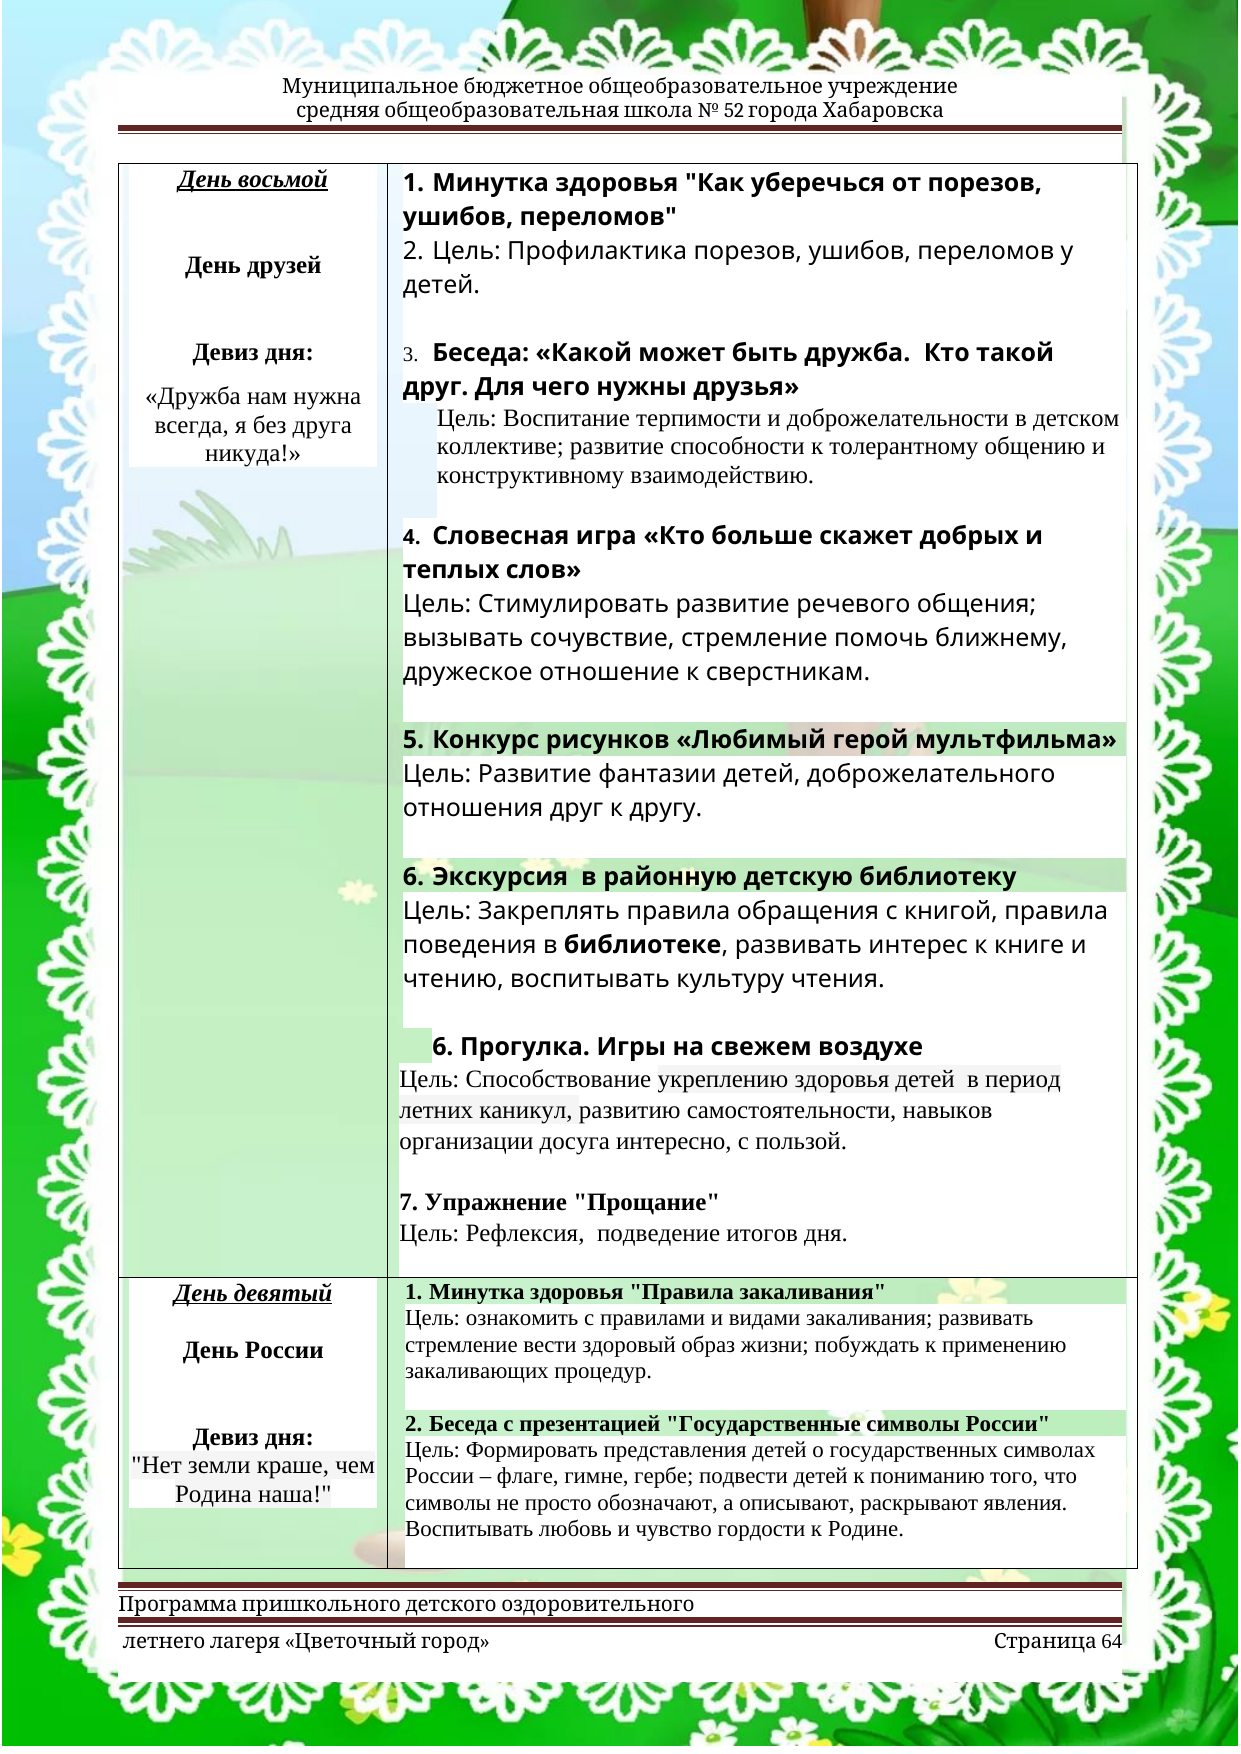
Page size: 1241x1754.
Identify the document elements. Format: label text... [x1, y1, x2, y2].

table_cell Минутка здоровья "Как уберечься от порезов, ушибов, переломов" Цель: Профилактика порезов, ушибов, переломов у детей. Беседа: «Какой может быть дружба. Кто такой друг. Для чего нужны друзья» Цель: Воспитание терпимости и доброжелательности в детском коллективе; развитие способности к толерантному общению и конструктивному взаимодействию. Словесная игра «Кто больше скажет добрых и теплых слов» Цель: Стимулировать развитие речевого общения; вызывать сочувствие, стремление помочь ближнему, дружеское отношение к сверстникам. Конкурс рисунков «Любимый герой мультфильма» Цель: Развитие фантазии детей, доброжелательного отношения друг к другу. Экскурсия в районную детскую библиотеку Цель: Закреплять правила обращения с книгой, правила поведения в библиотеке, развивать интерес к книге и чтению, воспитывать культуру чтения. 6. Прогулка. Игры на свежем воздухе Цель: Способствование укреплению здоровья детей в период летних каникул, развитию самостоятельности, навыков организации досуга интересно, с пользой. 7. Упражнение "Прощание" Цель: Рефлексия, подведение итогов дня. [388, 164, 1137, 1277]
table_cell День восьмой День друзей Девиз дня: «Дружба нам нужна всегда, я без друга никуда!» [119, 164, 387, 1277]
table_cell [119, 1278, 387, 1568]
picture [2, 0, 1238, 1746]
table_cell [388, 1278, 1137, 1568]
